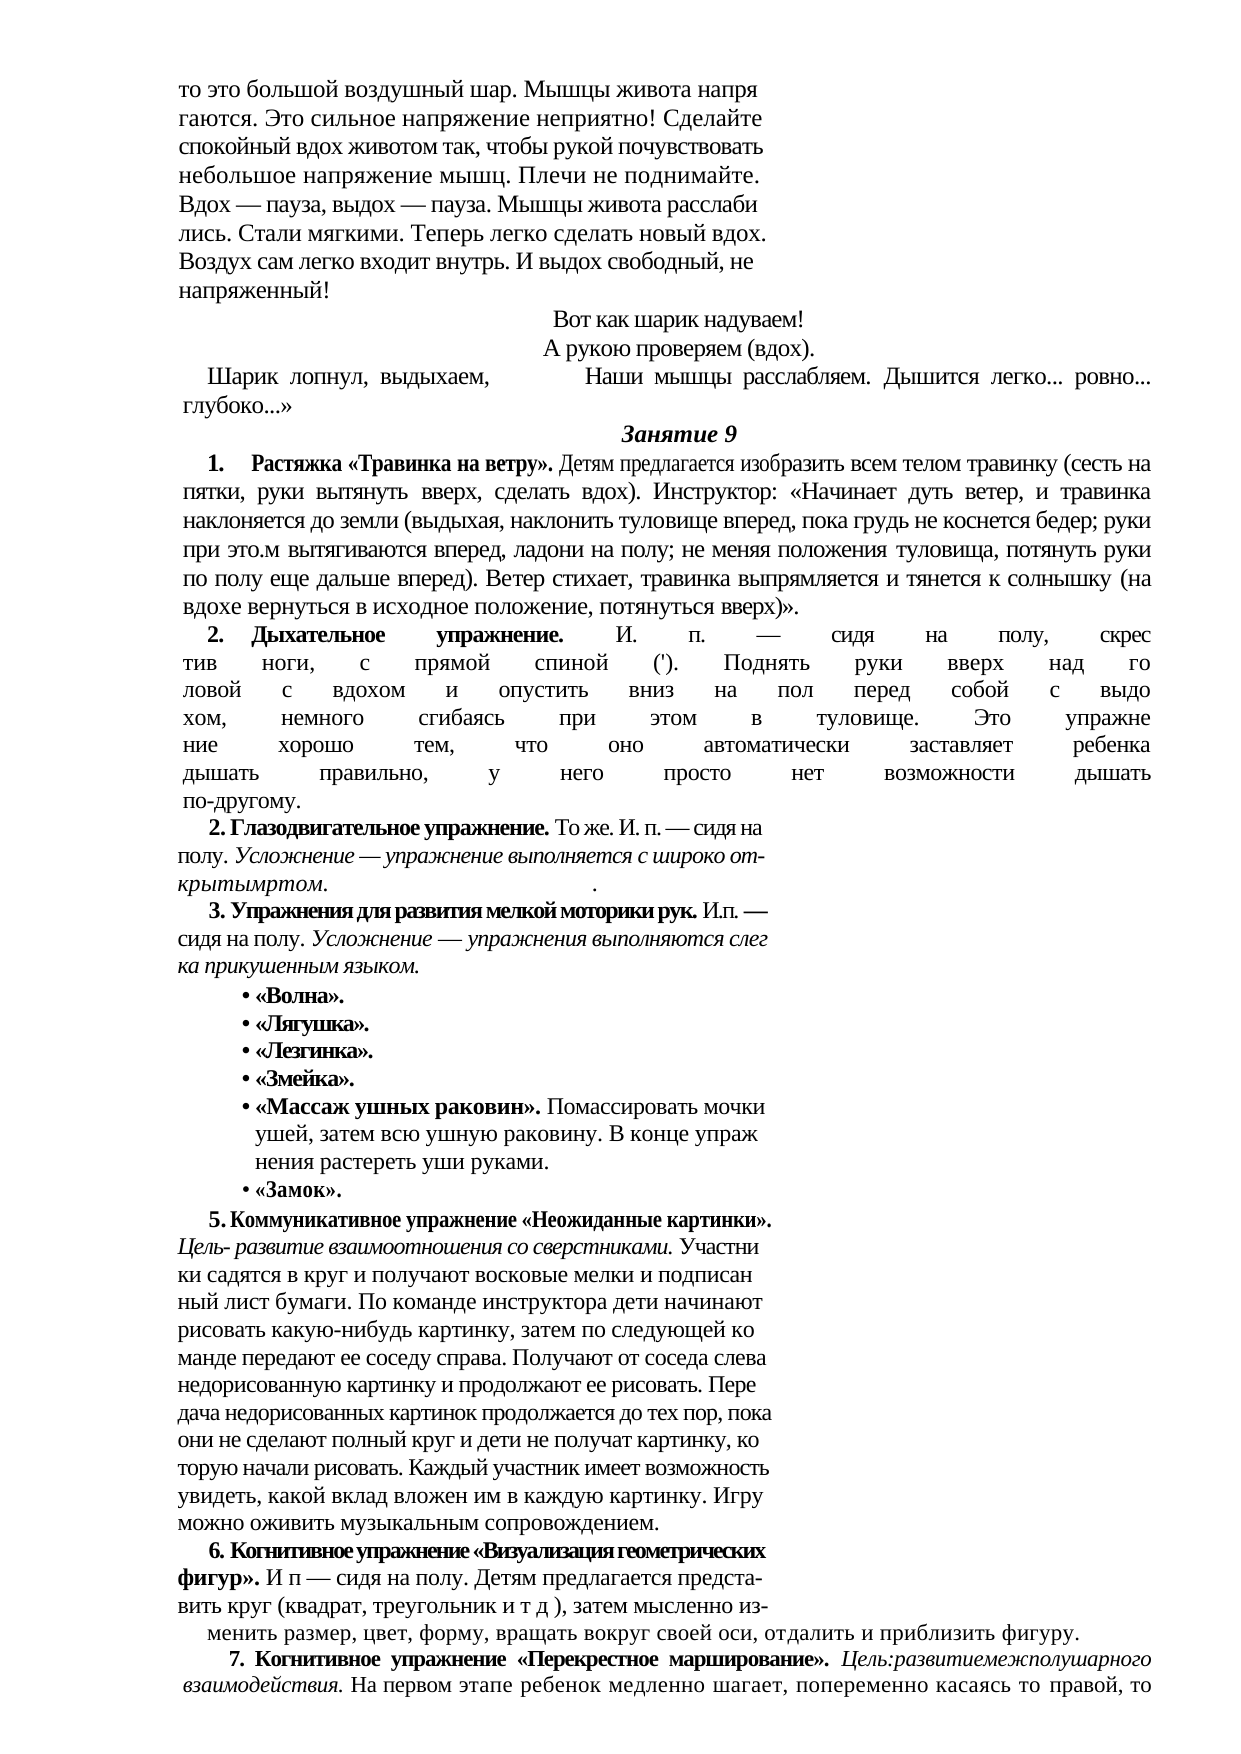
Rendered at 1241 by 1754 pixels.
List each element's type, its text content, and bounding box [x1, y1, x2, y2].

list «Волна». [242, 981, 1152, 1009]
list «Лягушка». [242, 1009, 1152, 1037]
text Занятие 9 [183, 419, 1152, 448]
list «Массаж ушных раковин». Помассировать мочки ушей, затем всю ушную раковину. В конце упраж нения растереть уши руками. [242, 1092, 1152, 1174]
list Коммуникативное упражнение «Неожиданные картинки». Цель- развитие взаимоотношения со сверстниками. Участни ки садятся в круг и получают восковые мелки и подписан ный лист бумаги. По команде инструктора дети начинают рисовать какую-нибудь картинку, затем по следующей ко манде передают ее соседу справа. Получают от соседа слева недорисованную картинку и продолжают ее рисовать. Пере дача недорисованных картинок продолжается до тех пор, пока они не сделают полный круг и дети не получат картинку, ко торую начали рисовать. Каждый участник имеет возможность увидеть, какой вклад вложен им в каждую картинку. Игру можно оживить музыкальным сопровождением. [177, 1204, 1152, 1536]
text менить размер, цвет, форму, вращать вокруг своей оси, отдалить и приблизить фигуру. [183, 1619, 1152, 1645]
list Дыхательное упражнение. И. п. — сидя на полу, скрес тив ноги, с прямой спиной ('). Поднять руки вверх над го ловой с вдохом и опустить вниз на пол перед собой с выдо хом, немного сгибаясь при этом в туловище. Это упражне ние хорошо тем, что оно автоматически заставляет ребенка дышать правильно, у него просто нет возможности дышать по-другому. [183, 620, 1152, 813]
list Глазодвигательное упражнение. То же. И. п. — сидя на полу. Усложнение — упражнение выполняется с широко от- крытымртом. . [177, 813, 1152, 896]
list Растяжка «Травинка на ветру». Детям предлагается изобразить всем телом травинку (сесть на пятки, руки вытянуть вверх, сделать вдох). Инструктор: «Начинает дуть ветер, и травинка наклоняется до земли (выдыхая, наклонить туловище вперед, пока грудь не коснется бедер; руки при это.м вытягиваются вперед, ладони на полу; не меняя положения туловища, потянуть руки по полу еще дальше вперед). Ветер стихает, травинка выпрямляется и тянется к солнышку (на вдохе вернуться в исходное положение, потянуться вверх)». [183, 448, 1152, 620]
text А рукою проверяем (вдох). [183, 333, 1152, 361]
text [183, 1645, 1152, 1698]
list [178, 74, 1152, 304]
list Упражнения для развития мелкой моторики рук. И.п. — сидя на полу. Усложнение — упражнения выполняются слег ка прикушенным языком. [177, 896, 1152, 979]
list «Лезгинка». [242, 1037, 1152, 1064]
text Шарик лопнул, выдыхаем, Наши мышцы расслабляем. Дышится легко... ровно... глубоко...» [183, 361, 1152, 419]
list «Замок». [242, 1174, 1152, 1202]
list «Змейка». [242, 1064, 1152, 1092]
text Вот как шарик надуваем! [183, 304, 1152, 333]
list Когнитивное упражнение «Визуализация геометрических фигур». И п — сидя на полу. Детям предлагается предста- вить круг (квадрат, треугольник и т д ), затем мысленно из- [177, 1536, 1152, 1619]
